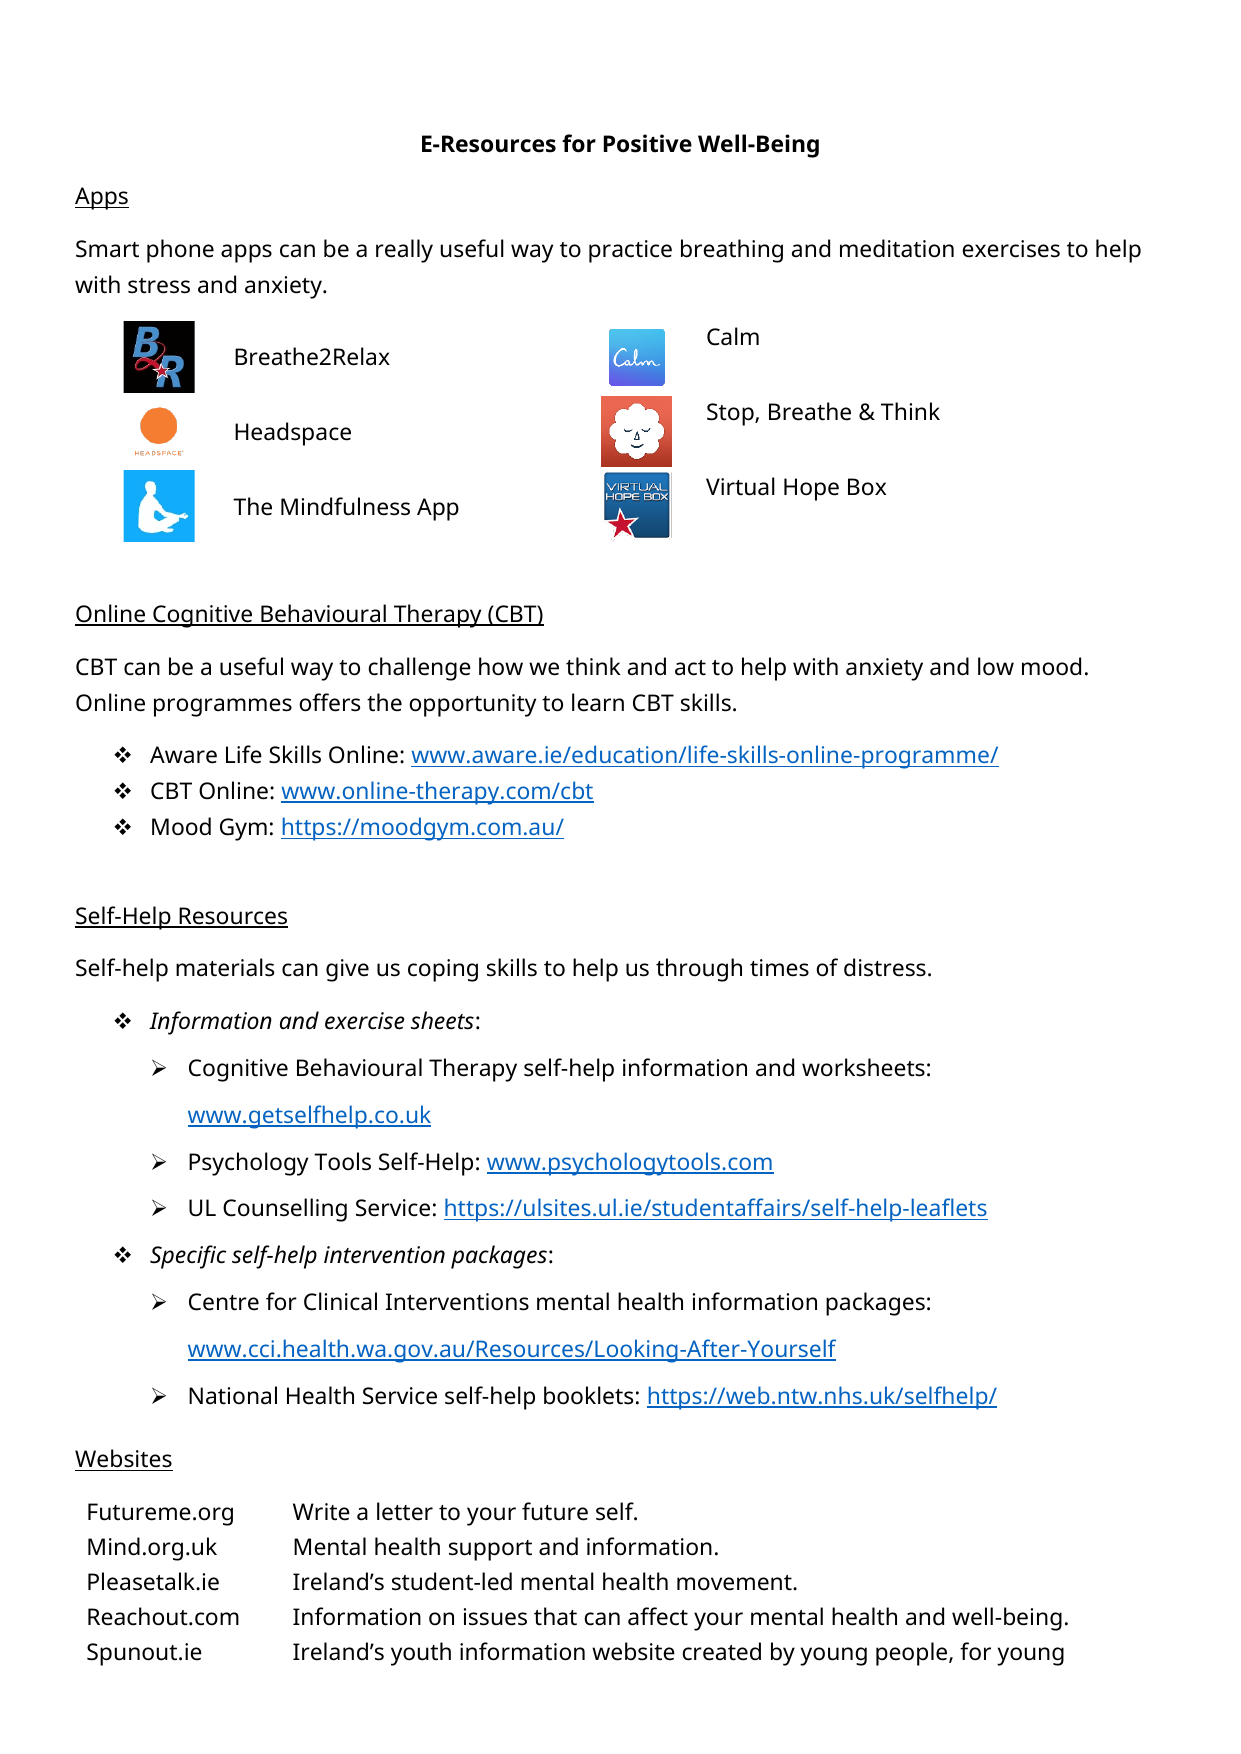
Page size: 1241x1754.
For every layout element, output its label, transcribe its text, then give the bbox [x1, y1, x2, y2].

table_cell Reachout.com [75, 1601, 281, 1636]
table_header Calm [695, 321, 1014, 396]
table_cell [75, 471, 222, 545]
list Mood Gym: https://moodgym.com.au/ [112, 811, 1165, 842]
picture [138, 480, 188, 534]
list UL Counselling Service: https://ulsites.ul.ie/studentaffairs/self-help-leaflets [150, 1192, 1165, 1223]
table_cell Stop, Breathe & Think [695, 396, 1014, 471]
table_cell [75, 396, 222, 471]
table_header Breathe2Relax [222, 321, 552, 396]
table_cell Information on issues that can affect your mental health and well-being. [281, 1601, 1153, 1636]
table_cell Headspace [222, 396, 552, 471]
list Psychology Tools Self-Help: www.psychologytools.com [150, 1145, 1165, 1177]
table_header [75, 321, 222, 396]
list Information and exercise sheets: [112, 1005, 1165, 1036]
text Self-help materials can give us coping skills to help us through times of distress. [75, 952, 1165, 983]
table_header Write a letter to your future self. [281, 1496, 1153, 1531]
text Websites [75, 1443, 1165, 1474]
text CBT can be a useful way to challenge how we think and act to help with anxiety and low mood. Online programmes offers the opportunity to learn CBT skills. [75, 651, 1165, 718]
table_cell Pleasetalk.ie [75, 1566, 281, 1601]
text Self-Help Resources [75, 899, 1165, 931]
list Aware Life Skills Online: www.aware.ie/education/life-skills-online-programme/ [112, 739, 1165, 770]
text Apps [75, 180, 1165, 211]
table_cell Spunout.ie [75, 1636, 281, 1671]
list Specific self-help intervention packages: [112, 1239, 1165, 1270]
list Cognitive Behavioural Therapy self-help information and worksheets: www.getselfhelp.co.uk [150, 1052, 1165, 1130]
table_cell [552, 396, 694, 471]
list National Health Service self-help booklets: https://web.ntw.nhs.uk/selfhelp/ [150, 1380, 1165, 1411]
picture [123, 396, 195, 467]
table_cell Mind.org.uk [75, 1531, 281, 1566]
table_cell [281, 1636, 1153, 1671]
table_cell [552, 471, 694, 545]
table_cell The Mindfulness App [222, 471, 552, 545]
picture [123, 321, 195, 393]
table_cell Ireland’s student-led mental health movement. [281, 1566, 1153, 1601]
text Online Cognitive Behavioural Therapy (CBT) [75, 598, 1165, 629]
table_header [552, 321, 694, 396]
table_header Futureme.org [75, 1496, 281, 1531]
text Smart phone apps can be a really useful way to practice breathing and meditation exercises to help with stress and anxiety. [75, 233, 1165, 300]
list Centre for Clinical Interventions mental health information packages: www.cci.health.wa.gov.au/Resources/Looking-After-Yourself [150, 1286, 1165, 1364]
picture [601, 396, 672, 467]
list CBT Online: www.online-therapy.com/cbt [112, 775, 1165, 806]
text E-Resources for Positive Well-Being [75, 128, 1165, 159]
picture [601, 321, 672, 393]
table_cell Mental health support and information. [281, 1531, 1153, 1566]
table_cell Virtual Hope Box [695, 471, 1014, 545]
picture [601, 470, 672, 542]
